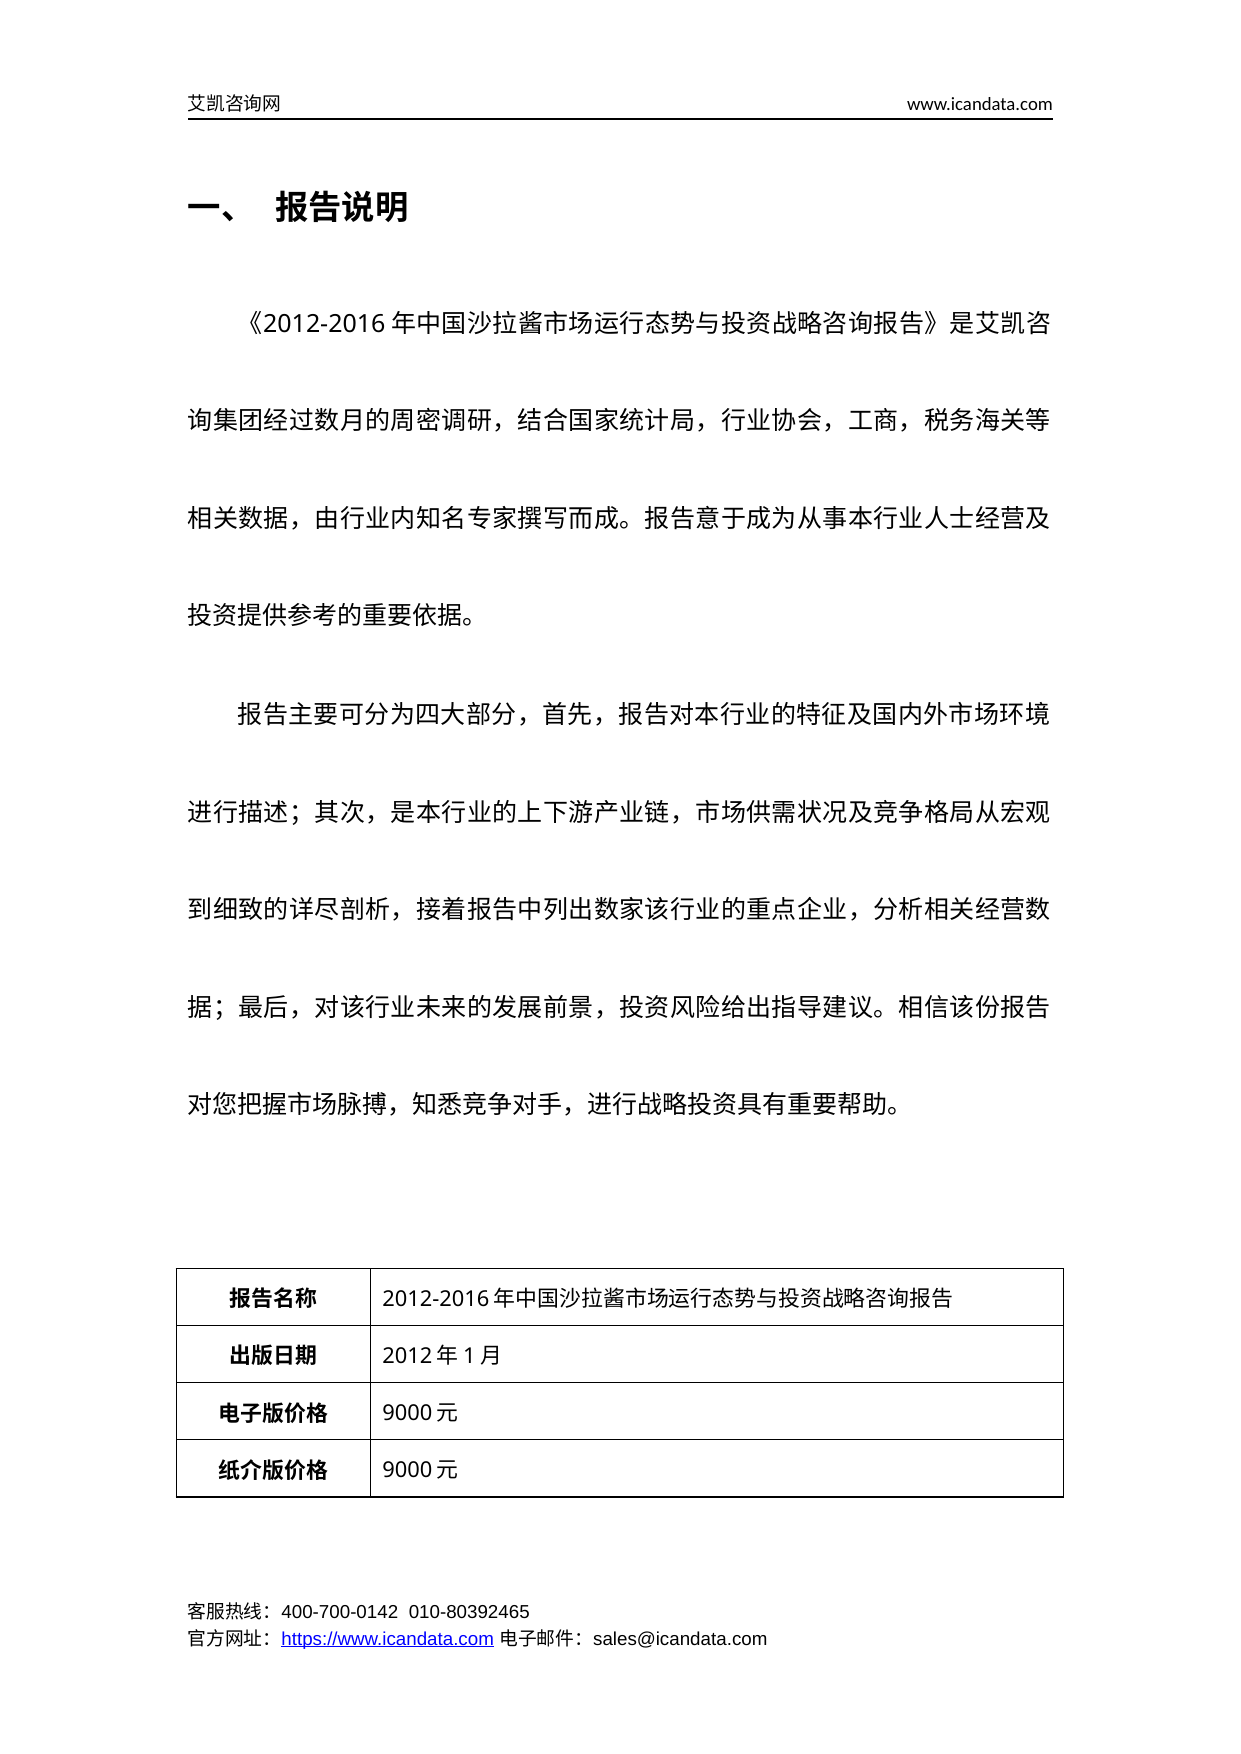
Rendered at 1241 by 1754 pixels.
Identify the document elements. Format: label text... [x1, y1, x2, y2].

text 《2012-2016年中国沙拉酱市场运行态势与投资战略咨询报告》是艾凯咨询集团经过数月的周密调研，结合国家统计局，行业协会，工商，税务海关等相关数据，由行业内知名专家撰写而成。报告意于成为从事本行业人士经营及投资提供参考的重要依据。 [187, 289, 1053, 646]
subtitle 报告说明 [187, 172, 1053, 237]
table_cell 9000元 [371, 1440, 1063, 1496]
table_cell 出版日期 [177, 1326, 370, 1382]
table_header 2012-2016年中国沙拉酱市场运行态势与投资战略咨询报告 [371, 1269, 1063, 1325]
table_cell 纸介版价格 [177, 1440, 370, 1496]
table_header 报告名称 [177, 1269, 370, 1325]
table_cell 2012年1月 [371, 1326, 1063, 1382]
table_cell 9000元 [371, 1383, 1063, 1439]
table_cell 电子版价格 [177, 1383, 370, 1439]
text 报告主要可分为四大部分，首先，报告对本行业的特征及国内外市场环境进行描述；其次，是本行业的上下游产业链，市场供需状况及竞争格局从宏观到细致的详尽剖析，接着报告中列出数家该行业的重点企业，分析相关经营数据；最后，对该行业未来的发展前景，投资风险给出指导建议。相信该份报告对您把握市场脉搏，知悉竞争对手，进行战略投资具有重要帮助。 [187, 681, 1053, 1136]
